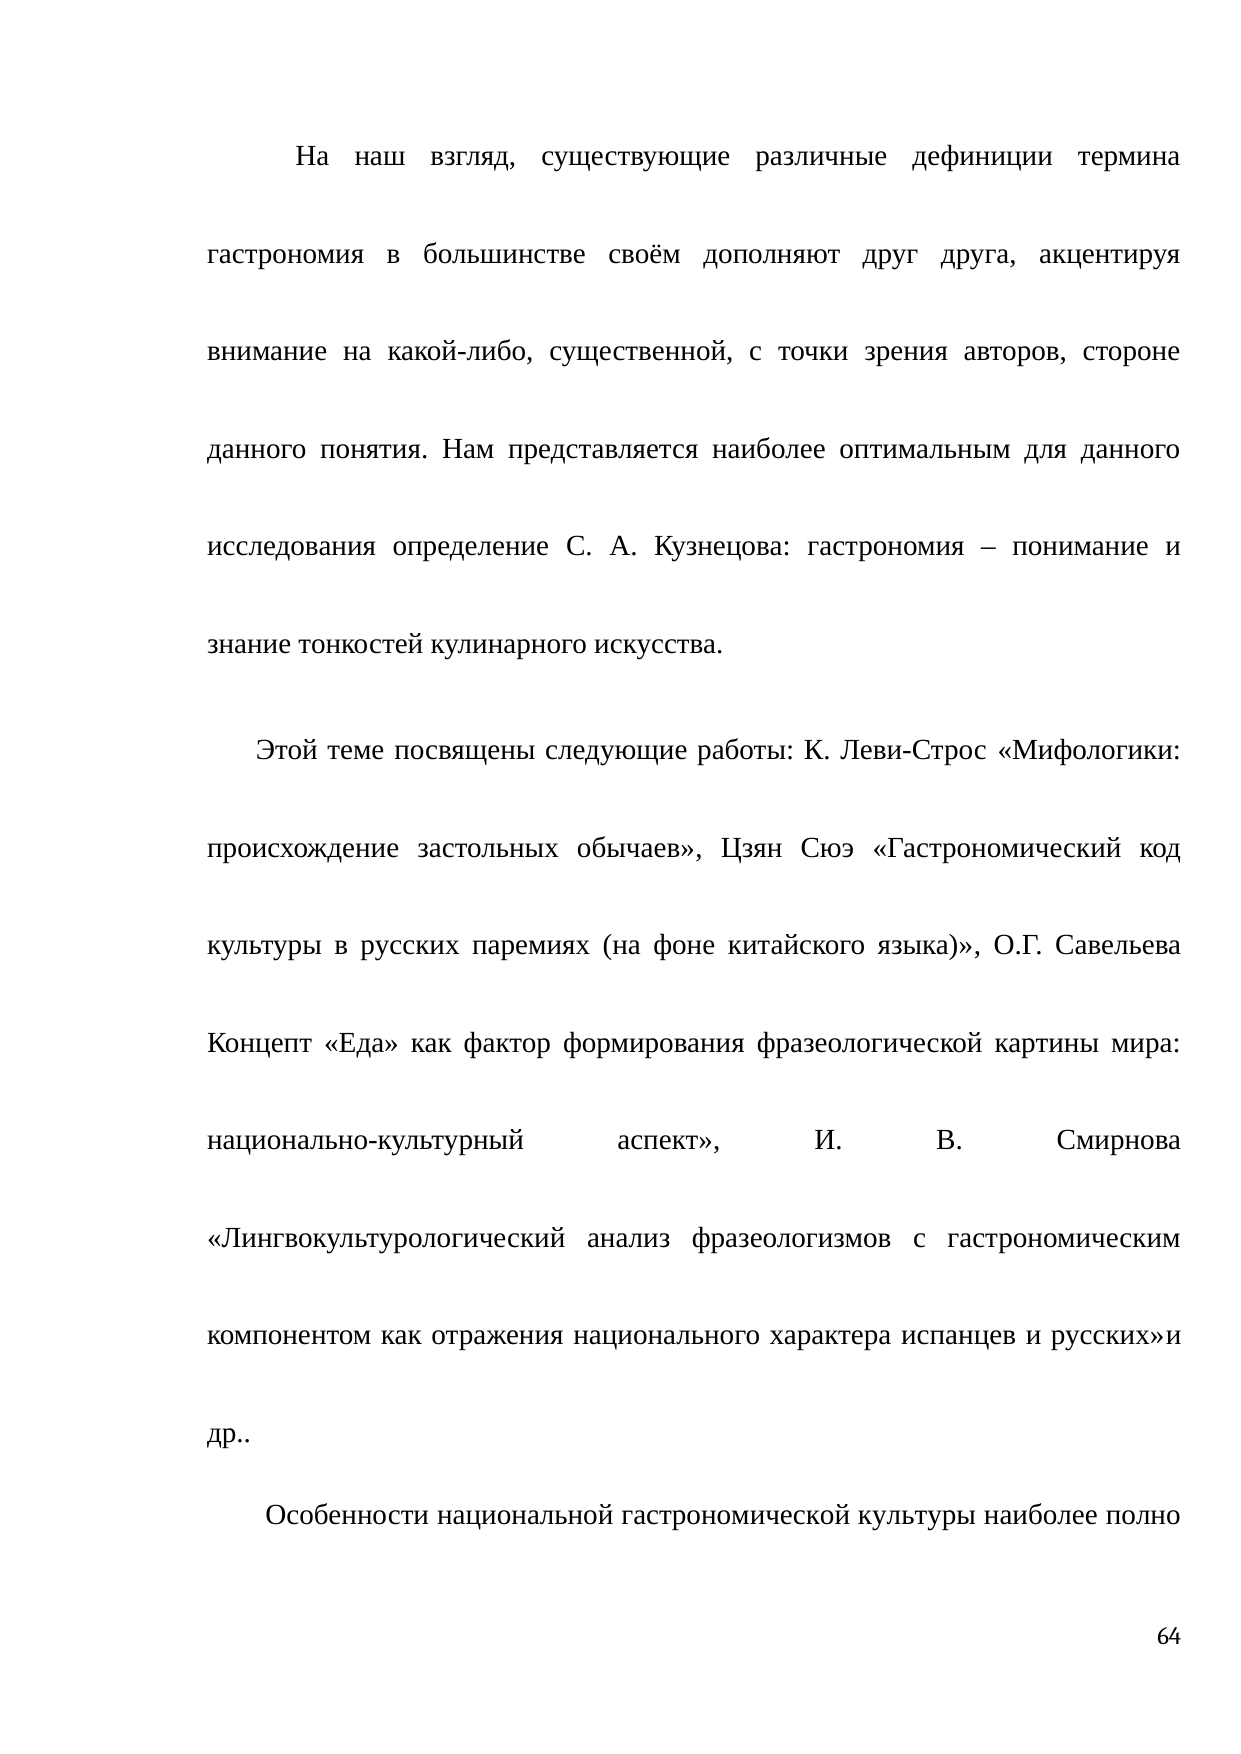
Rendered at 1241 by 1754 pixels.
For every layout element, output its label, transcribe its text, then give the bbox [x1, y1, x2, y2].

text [207, 1481, 1181, 1546]
text Этой теме посвящены следующие работы: К. Леви-Строс «Мифологики: происхождение застольных обычаев», Цзян Сюэ «Гастрономический код культуры в русских паремиях (на фоне китайского языка)», О.Г. Савельева Концепт «Еда» как фактор формирования фразеологической картины мира: национально-культурный аспект», И. В. Смирнова «Лингвокультурологический анализ фразеологизмов с гастрономическим компонентом как отражения национального характера испанцев и русских»и др.. [207, 717, 1181, 1464]
text На наш взгляд, существующие различные дефиниции термина гастрономия в большинстве своём дополняют друг друга, акцентируя внимание на какой-либо, существенной, с точки зрения авторов, стороне данного понятия. Нам представляется наиболее оптимальным для данного исследования определение С. А. Кузнецова: гастрономия – понимание и знание тонкостей кулинарного искусства. [207, 122, 1181, 675]
